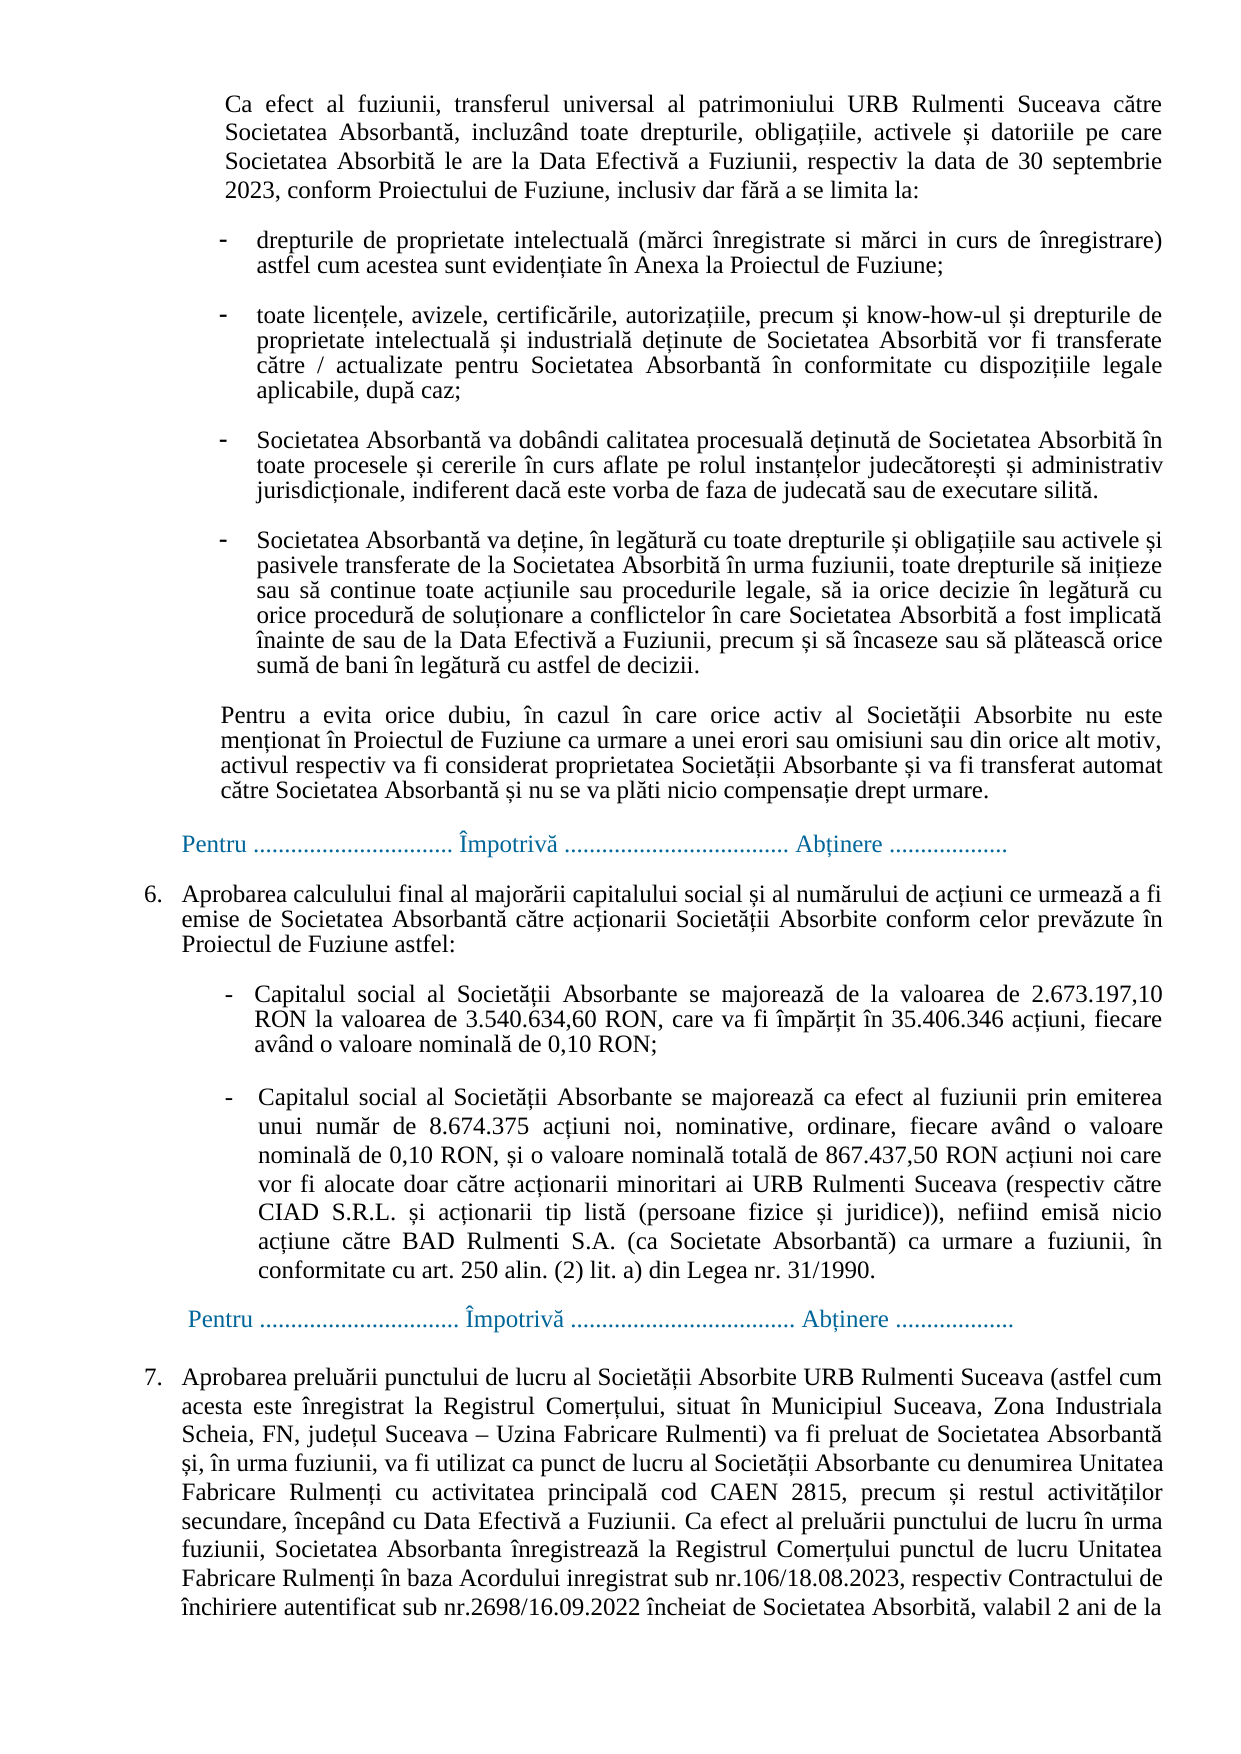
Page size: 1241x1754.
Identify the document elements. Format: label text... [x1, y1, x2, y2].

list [144, 1362, 1163, 1621]
list toate licențele, avizele, certificările, autorizațiile, precum și know-how-ul și drepturile de proprietate intelectuală și industrială deținute de Societatea Absorbită vor fi transferate către / actualizate pentru Societatea Absorbantă în conformitate cu dispozițiile legale aplicabile, după caz; [219, 304, 1163, 404]
list Aprobarea calculului final al majorării capitalului social și al numărului de acțiuni ce urmează a fi emise de Societatea Absorbantă către acționarii Societății Absorbite conform celor prevăzute în Proiectul de Fuziune astfel: [144, 882, 1163, 957]
list Societatea Absorbantă va dobândi calitatea procesuală deținută de Societatea Absorbită în toate procesele și cererile în curs aflate pe rolul instanțelor judecătorești și administrativ jurisdicționale, indiferent dacă este vorba de faza de judecată sau de executare silită. [219, 429, 1163, 504]
list Pentru a evita orice dubiu, în cazul în care orice activ al Societății Absorbite nu este menționat în Proiectul de Fuziune ca urmare a unei erori sau omisiuni sau din orice alt motiv, activul respectiv va fi considerat proprietatea Societății Absorbante și va fi transferat automat către Societatea Absorbantă și nu se va plăti nicio compensație drept urmare. [220, 704, 1163, 804]
list Capitalul social al Societății Absorbante se majorează de la valoarea de 2.673.197,10 RON la valoarea de 3.540.634,60 RON, care va fi împărțit în 35.406.346 acțiuni, fiecare având o valoare nominală de 0,10 RON; [224, 982, 1163, 1057]
text Pentru ................................ Împotrivă .................................... Abținere ................... [106, 1304, 1163, 1333]
list drepturile de proprietate intelectuală (mărci înregistrate si mărci in curs de înregistrare) astfel cum acestea sunt evidențiate în Anexa la Proiectul de Fuziune; [219, 229, 1163, 279]
list Societatea Absorbantă va deține, în legătură cu toate drepturile și obligațiile sau activele și pasivele transferate de la Societatea Absorbită în urma fuziunii, toate drepturile să inițieze sau să continue toate acțiunile sau procedurile legale, să ia orice decizie în legătură cu orice procedură de soluționare a conflictelor în care Societatea Absorbită a fost implicată înainte de sau de la Data Efectivă a Fuziunii, precum și să încaseze sau să plătească orice sumă de bani în legătură cu astfel de decizii. [219, 529, 1163, 679]
list Ca efect al fuziunii, transferul universal al patrimoniului URB Rulmenti Suceava către Societatea Absorbantă, incluzând toate drepturile, obligațiile, activele și datoriile pe care Societatea Absorbită le are la Data Efectivă a Fuziunii, respectiv la data de 30 septembrie 2023, conform Proiectului de Fuziune, inclusiv dar fără a se limita la: [224, 89, 1163, 204]
list Capitalul social al Societății Absorbante se majorează ca efect al fuziunii prin emiterea unui număr de 8.674.375 acțiuni noi, nominative, ordinare, fiecare având o valoare nominală de 0,10 RON, și o valoare nominală totală de 867.437,50 RON acțiuni noi care vor fi alocate doar către acționarii minoritari ai URB Rulmenti Suceava (respectiv către CIAD S.R.L. și acționarii tip listă (persoane fizice și juridice)), nefiind emisă nicio acțiune către BAD Rulmenti S.A. (ca Societate Absorbantă) ca urmare a fuziunii, în conformitate cu art. 250 alin. (2) lit. a) din Legea nr. 31/1990. [224, 1082, 1163, 1284]
list Pentru ................................ Împotrivă .................................... Abținere ................... [181, 829, 1163, 857]
